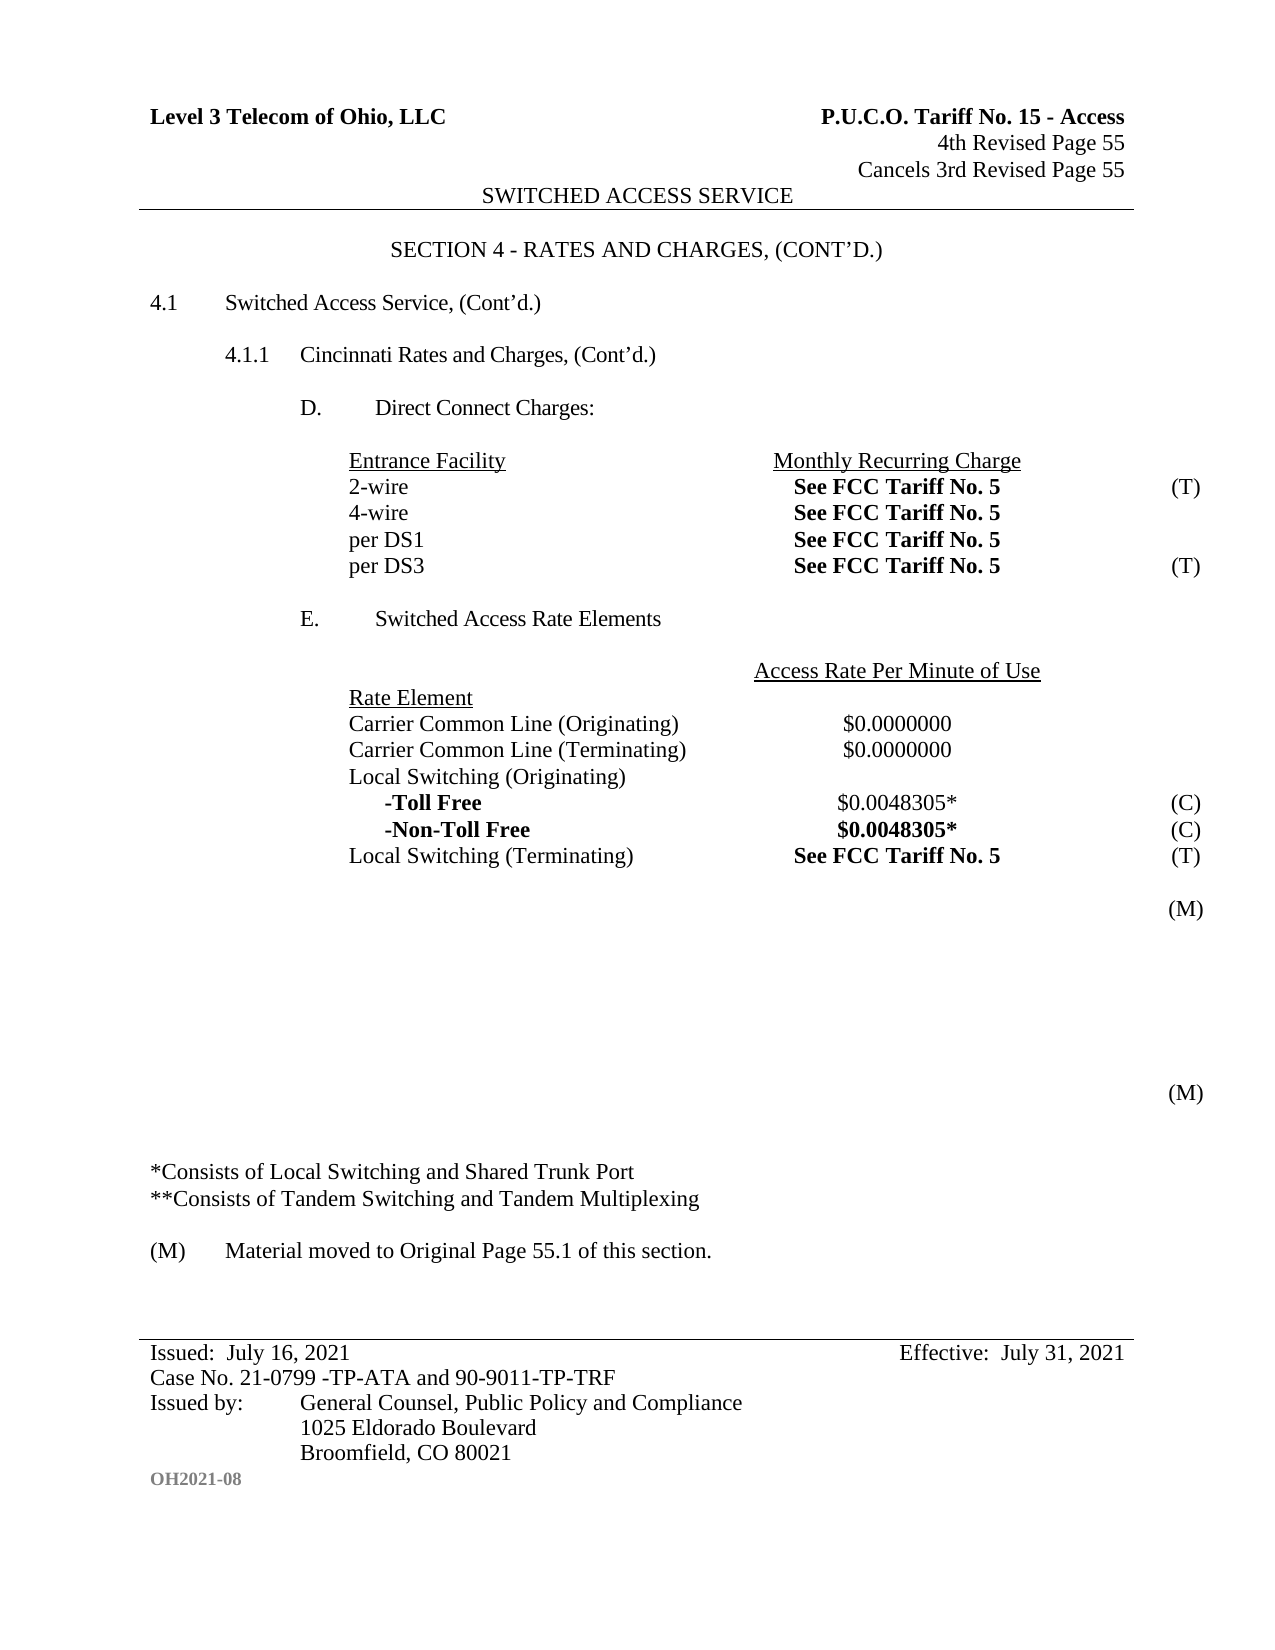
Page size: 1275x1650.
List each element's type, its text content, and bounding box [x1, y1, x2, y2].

text OH2021-08 [150, 1465, 1125, 1490]
text 4th Revised Page 55 [150, 129, 1125, 156]
text SWITCHED ACCESS SERVICE [150, 182, 1125, 208]
text 1025 Eldorado Boulevard [300, 1415, 1125, 1440]
text Broomfield, CO 80021 [300, 1440, 1125, 1465]
text Issued: July 16, 2021 Effective: July 31, 2021 [150, 1340, 1125, 1365]
table_header SECTION 4 - RATES AND CHARGES, (CONT’D.) 4.1 Switched Access Service, (Cont’d.) 4.1.1 Cincinnati Rates and Charges, (Cont’d.) D. Direct Connect Charges: E. Switched Access Rate Elements *Consists of Local Switching and Shared Trunk Port **Consists of Tandem Switching and Tandem Multiplexing (M) Material moved to Original Page 55.1 of this section. [139, 210, 1134, 1339]
text Level 3 Telecom of Ohio, LLC P.U.C.O. Tariff No. 15 - Access [150, 103, 1125, 129]
text Cancels 3rd Revised Page 55 [150, 156, 1125, 182]
text Issued by: General Counsel, Public Policy and Compliance [150, 1390, 1125, 1415]
table_header (T) (T) (C) (C) (T) (M) (M) [1134, 209, 1237, 1339]
text Case No. 21-0799 -TP-ATA and 90-9011-TP-TRF [150, 1365, 1125, 1390]
